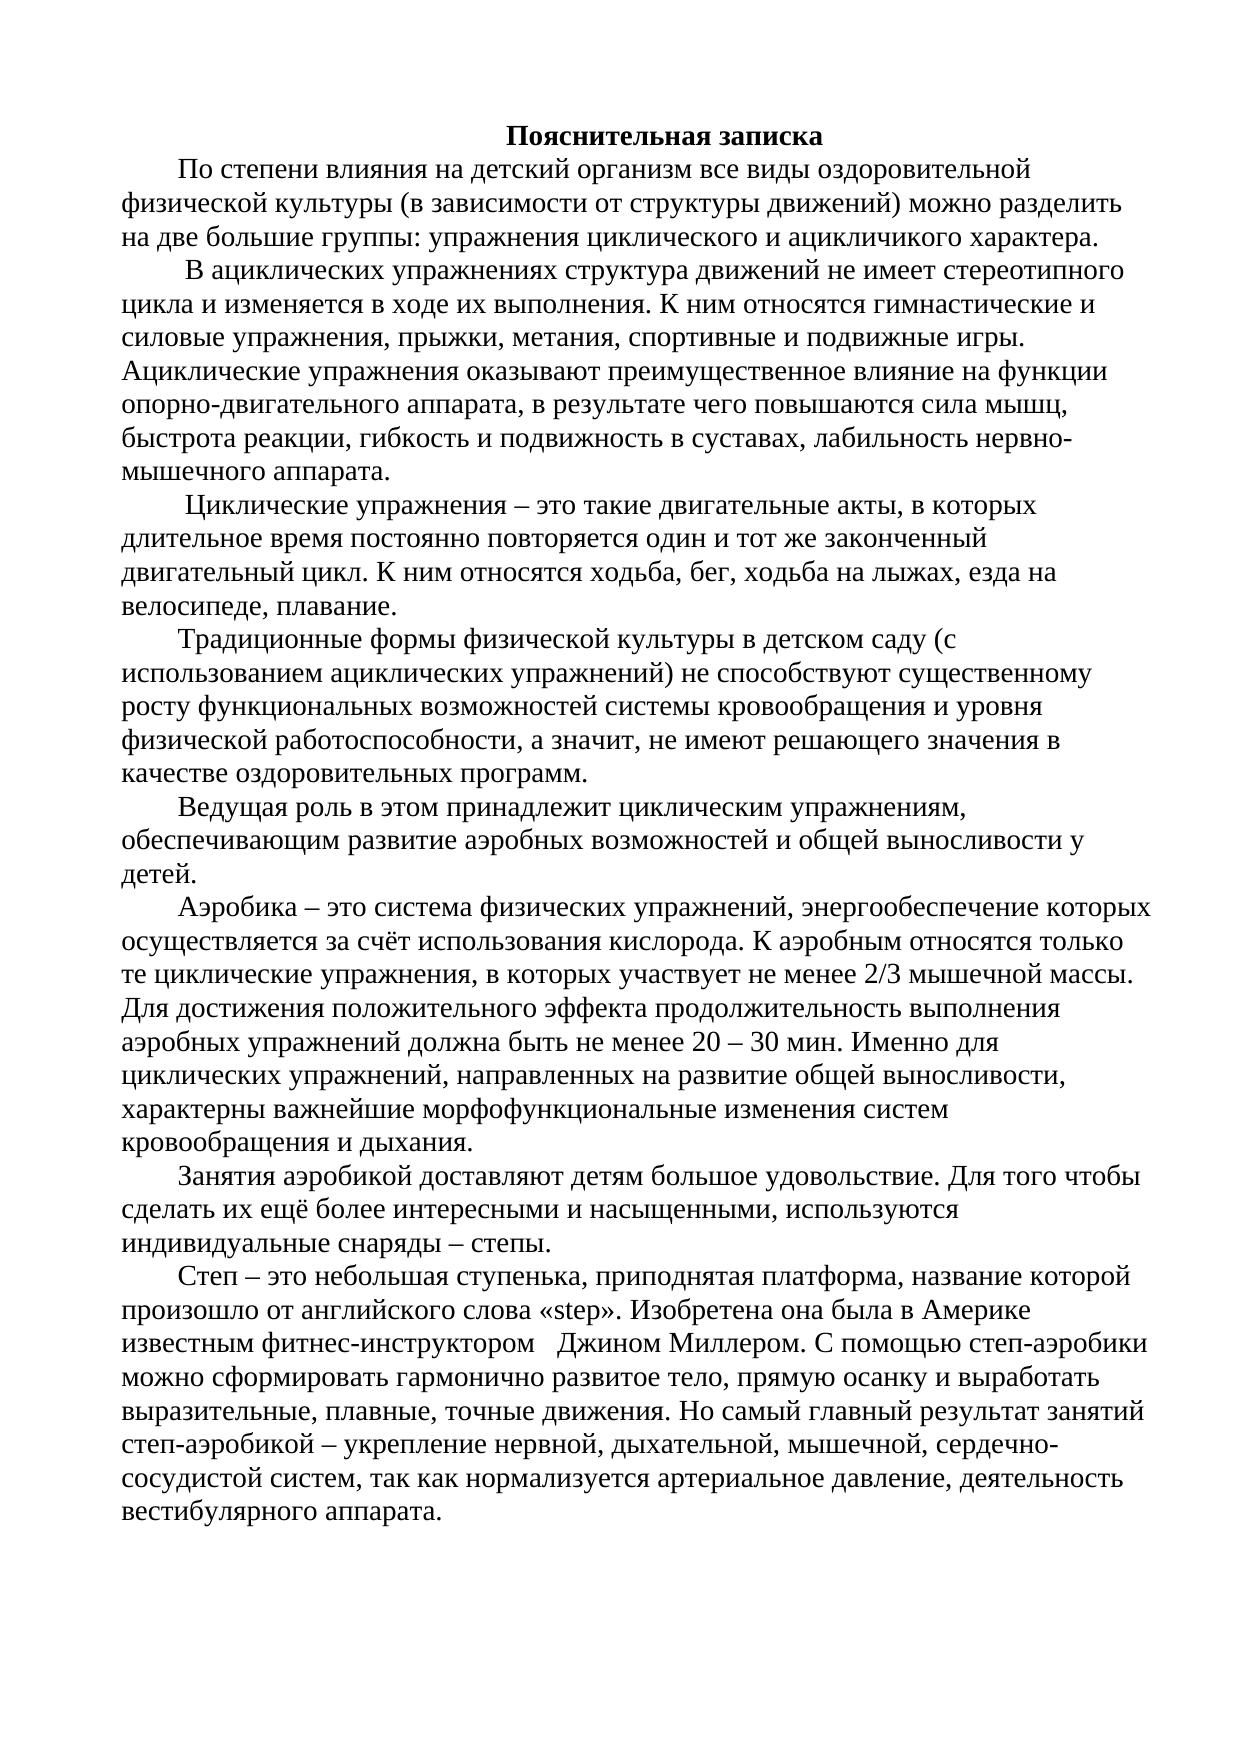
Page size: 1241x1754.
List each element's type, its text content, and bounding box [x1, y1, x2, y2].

text Занятия аэробикой доставляют детям большое удовольствие. Для того чтобы сделать их ещё более интересными и насыщенными, используются индивидуальные снаряды – степы. [121, 1158, 1152, 1258]
text Пояснительная записка [121, 118, 1152, 152]
text Ведущая роль в этом принадлежит циклическим упражнениям, обеспечивающим развитие аэробных возможностей и общей выносливости у детей. [121, 789, 1152, 889]
text Степ – это небольшая ступенька, приподнятая платформа, название которой произошло от английского слова «step». Изобретена она была в Америке известным фитнес-инструктором Джином Миллером. С помощью степ-аэробики можно сформировать гармонично развитое тело, прямую осанку и выработать выразительные, плавные, точные движения. Но самый главный результат занятий степ-аэробикой – укрепление нервной, дыхательной, мышечной, сердечно-сосудистой систем, так как нормализуется артериальное давление, деятельность вестибулярного аппарата. [121, 1258, 1152, 1527]
text По степени влияния на детский организм все виды оздоровительной физической культуры (в зависимости от структуры движений) можно разделить на две большие группы: упражнения циклического и ацикличикого характера. [121, 152, 1152, 252]
text Аэробика – это система физических упражнений, энергообеспечение которых осуществляется за счёт использования кислорода. К аэробным относятся только те циклические упражнения, в которых участвует не менее 2/3 мышечной массы. Для достижения положительного эффекта продолжительность выполнения аэробных упражнений должна быть не менее 20 – 30 мин. Именно для циклических упражнений, направленных на развитие общей выносливости, характерны важнейшие морфофункциональные изменения систем кровообращения и дыхания. [121, 889, 1152, 1158]
text Циклические упражнения – это такие двигательные акты, в которых длительное время постоянно повторяется один и тот же законченный двигательный цикл. К ним относятся ходьба, бег, ходьба на лыжах, езда на велосипеде, плавание. [121, 487, 1152, 621]
text Традиционные формы физической культуры в детском саду (с использованием ациклических упражнений) не способствуют существенному росту функциональных возможностей системы кровообращения и уровня физической работоспособности, а значит, не имеют решающего значения в качестве оздоровительных программ. [121, 621, 1152, 789]
text В ациклических упражнениях структура движений не имеет стереотипного цикла и изменяется в ходе их выполнения. К ним относятся гимнастические и силовые упражнения, прыжки, метания, спортивные и подвижные игры. Ациклические упражнения оказывают преимущественное влияние на функции опорно-двигательного аппарата, в результате чего повышаются сила мышц, быстрота реакции, гибкость и подвижность в суставах, лабильность нервно-мышечного аппарата. [121, 252, 1152, 487]
